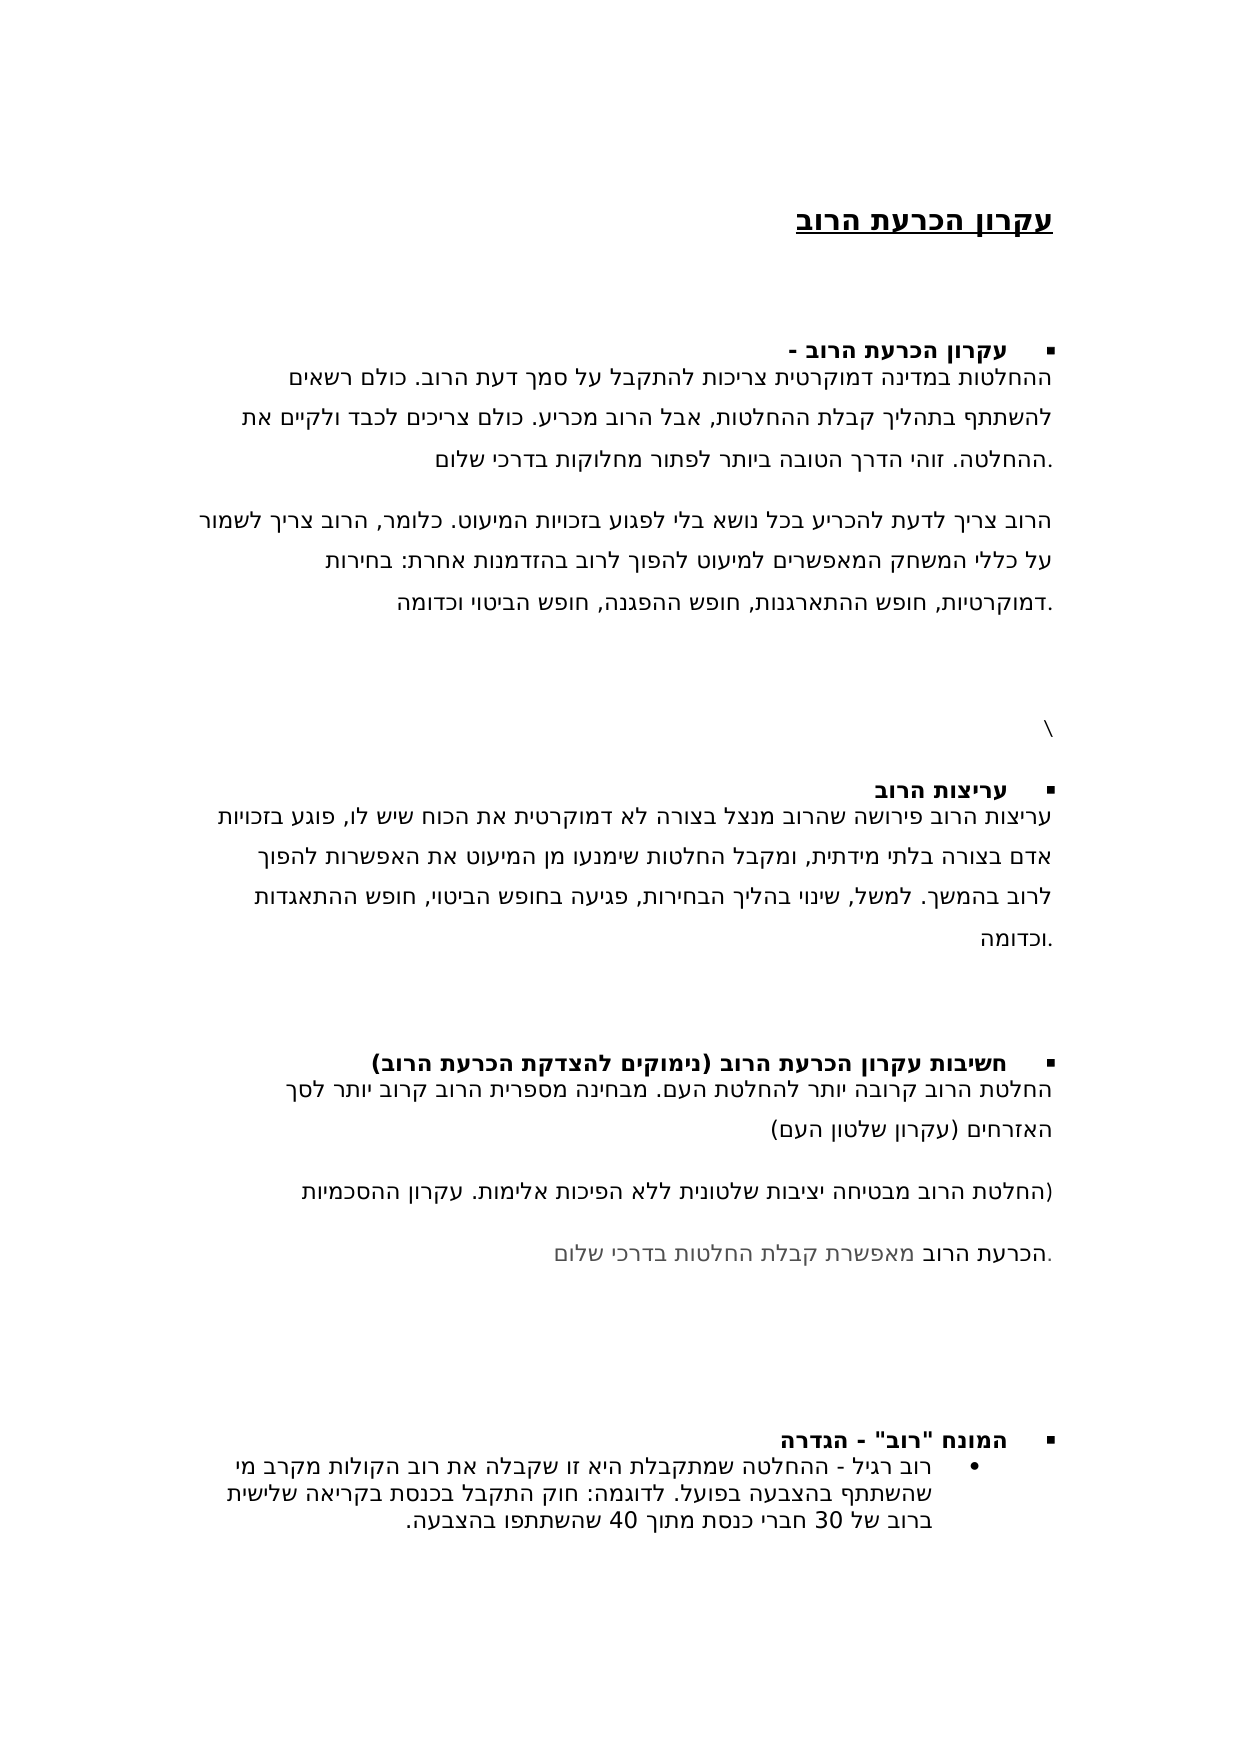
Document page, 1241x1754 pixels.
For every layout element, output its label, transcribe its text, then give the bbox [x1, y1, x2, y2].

text עריצות הרוב פירושה שהרוב מנצל בצורה לא דמוקרטית את הכוח שיש לו, פוגע בזכויות אדם בצורה בלתי מידתית, ומקבל החלטות שימנעו מן המיעוט את האפשרות להפוך לרוב בהמשך. למשל, שינוי בהליך הבחירות, פגיעה בחופש הביטוי, חופש ההתאגדות וכדומה. [195, 803, 1053, 952]
text ההחלטות במדינה דמוקרטית צריכות להתקבל על סמך דעת הרוב. כולם רשאים להשתתף בתהליך קבלת ההחלטות, אבל הרוב מכריע. כולם צריכים לכבד ולקיים את ההחלטה. זוהי הדרך הטובה ביותר לפתור מחלוקות בדרכי שלום. [195, 364, 1053, 473]
text עקרון הכרעת הרוב [225, 203, 1053, 237]
text החלטת הרוב מבטיחה יציבות שלטונית ללא הפיכות אלימות. עקרון ההסכמיות) [195, 1177, 1053, 1205]
list חשיבות עקרון הכרעת הרוב (נימוקים להצדקת הכרעת הרוב) [187, 1050, 1046, 1076]
text \ [225, 714, 1053, 742]
text הכרעת הרוב מאפשרת קבלת החלטות בדרכי שלום. [195, 1240, 1053, 1267]
list המונח "רוב" - הגדרה [187, 1427, 1046, 1453]
list רוב רגיל - ההחלטה שמתקבלת היא זו שקבלה את רוב הקולות מקרב מי שהשתתף בהצבעה בפועל. לדוגמה: חוק התקבל בכנסת בקריאה שלישית ברוב של 30 חברי כנסת מתוך 40 שהשתתפו בהצבעה. [187, 1453, 971, 1533]
list עקרון הכרעת הרוב - [187, 338, 1046, 364]
list עריצות הרוב [187, 777, 1046, 803]
text הרוב צריך לדעת להכריע בכל נושא בלי לפגוע בזכויות המיעוט. כלומר, הרוב צריך לשמור על כללי המשחק המאפשרים למיעוט להפוך לרוב בהזדמנות אחרת: בחירות דמוקרטיות, חופש ההתארגנות, חופש ההפגנה, חופש הביטוי וכדומה. [195, 508, 1053, 616]
text החלטת הרוב קרובה יותר להחלטת העם. מבחינה מספרית הרוב קרוב יותר לסך האזרחים (עקרון שלטון העם) [195, 1076, 1053, 1143]
